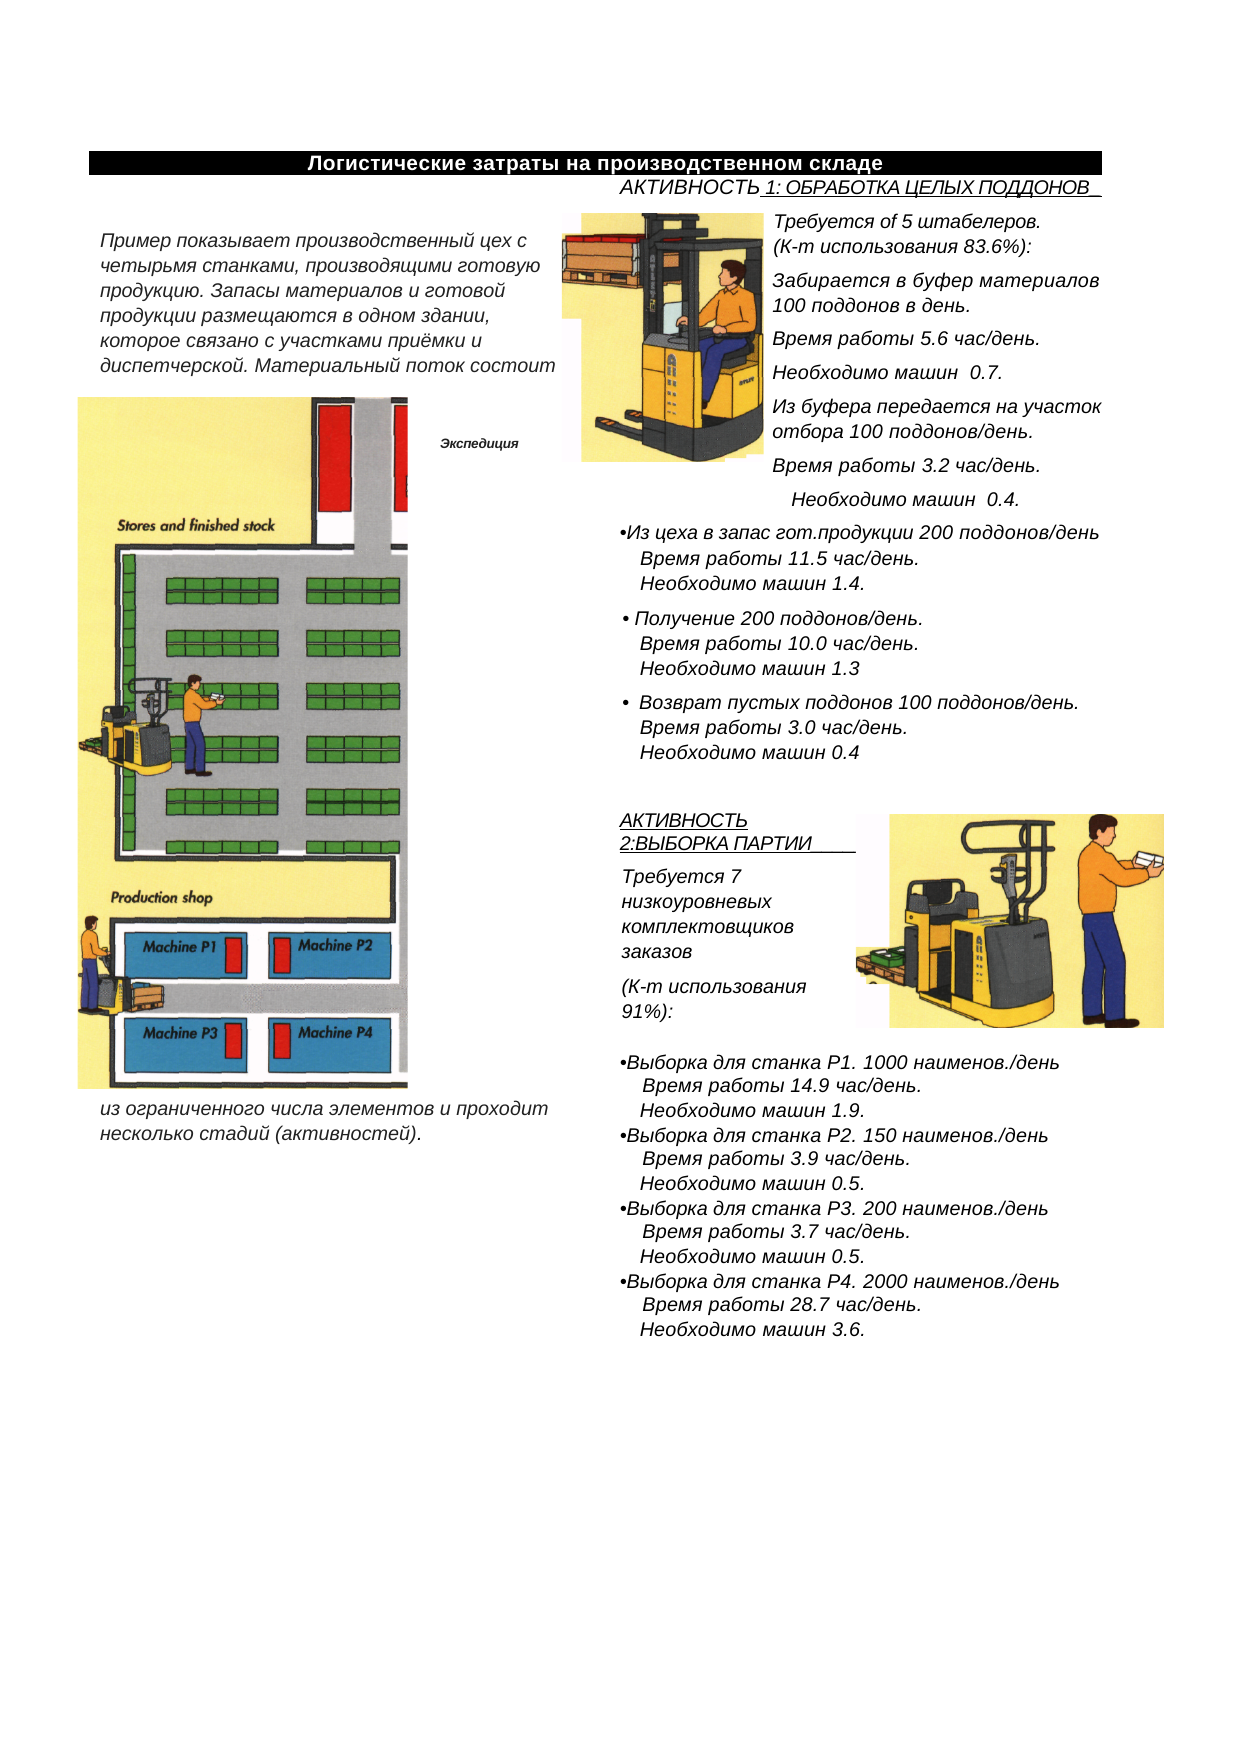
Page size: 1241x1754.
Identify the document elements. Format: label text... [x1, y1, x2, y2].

text •Из цеха в запас гот.продукции 200 поддонов/день [619, 519, 1102, 544]
text Время работы 3.0 час/день. [639, 716, 1102, 739]
text •Выборка для станка Р4. 2000 наименов./день Время работы 28.7 час/день. [619, 1270, 1102, 1316]
text АКТИВНОСТЬ 1: ОБРАБОТКА ЦЕЛЫХ ПОДДОНОВ [620, 175, 1102, 199]
text •Выборка для станка Р1. 1000 наименов./день Время работы 14.9 час/день. [619, 1051, 1102, 1096]
text АКТИВНОСТЬ 2:ВЫБОРКА ПАРТИИ [619, 809, 1102, 852]
text Время работы 3.2 час/день. [772, 452, 1102, 477]
text (К-т использования 91%): [621, 973, 855, 1023]
text •Выборка для станка Р3. 200 наименов./день Время работы 3.7 час/день. [619, 1197, 1102, 1243]
text Необходимо машин 1.3 [639, 657, 1102, 680]
picture [77, 397, 408, 1089]
text Забирается в буфер материалов 100 поддонов в день. [772, 267, 1102, 317]
text Логистические затраты на производственном складе [89, 151, 1102, 175]
text Необходимо машин 0.4 [639, 741, 1102, 764]
picture [855, 814, 1164, 1027]
text Экспедиция [440, 436, 519, 451]
text Время работы 10.0 час/день. [639, 632, 1102, 654]
text Требуется 7 низкоуровневых комплектовщиков заказов [621, 864, 855, 964]
text Время работы 5.6 час/день. [772, 326, 1102, 351]
text •Выборка для станка Р2. 150 наименов./день Время работы 3.9 час/день. [619, 1124, 1102, 1169]
text Из буфера передается на участок отбора 100 поддонов/день. [772, 393, 1102, 443]
text Необходимо машин 0.5. [639, 1172, 1102, 1195]
text • Возврат пустых поддонов 100 поддонов/день. [622, 691, 1102, 713]
text Необходимо машин 3.6. [639, 1318, 1102, 1341]
text Необходимо машин 0.7. [772, 359, 1102, 384]
picture [561, 213, 764, 460]
text Необходимо машин 0.4. [619, 486, 1102, 511]
text Требуется of 5 штабелеров. (К-т использования 83.6%): [773, 208, 1060, 258]
text Время работы 11.5 час/день. [640, 545, 1102, 570]
text Необходимо машин 1.4. [640, 571, 1102, 596]
text Необходимо машин 1.9. [639, 1099, 1102, 1122]
text Необходимо машин 0.5. [639, 1245, 1102, 1268]
text • Получение 200 поддонов/день. [622, 607, 1102, 629]
